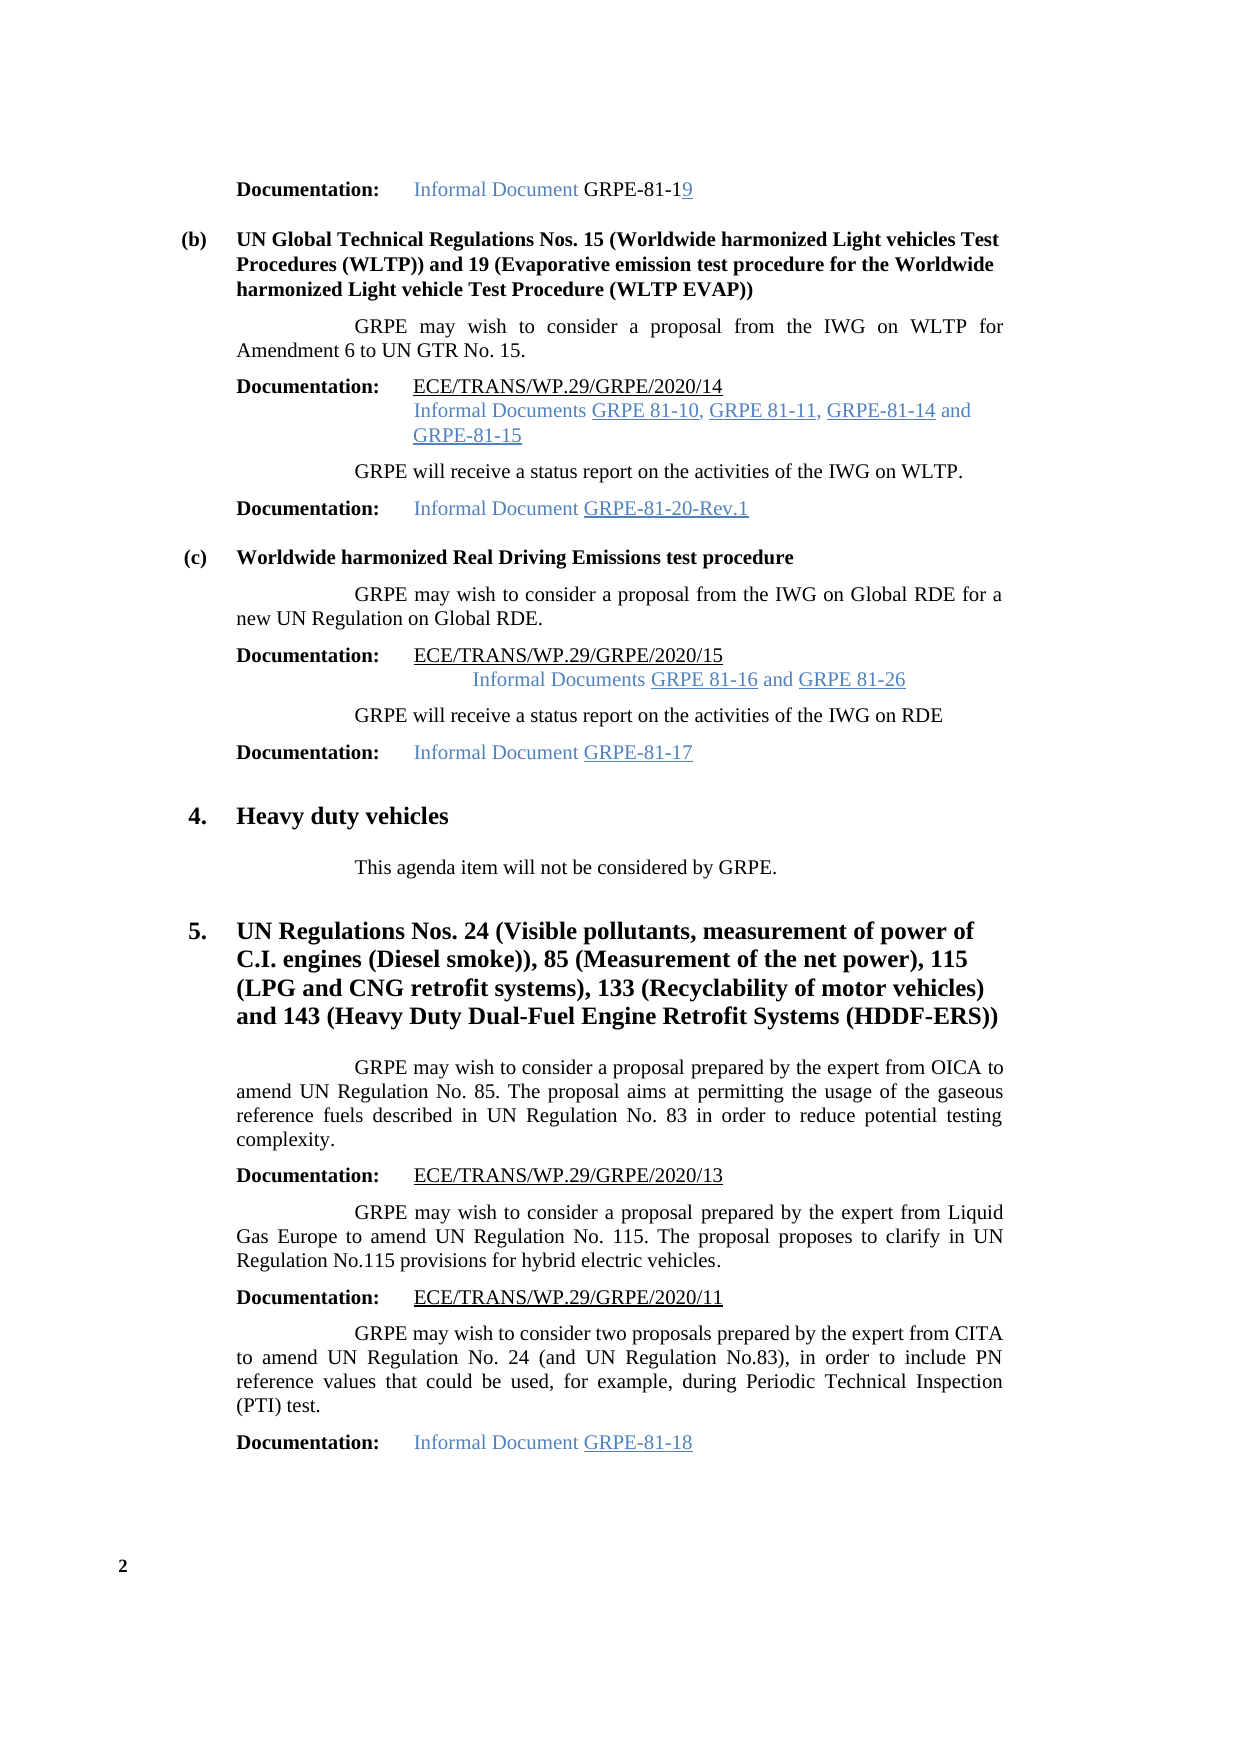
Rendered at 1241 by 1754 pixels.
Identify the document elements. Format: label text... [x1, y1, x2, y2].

text Documentation: Informal Document GRPE-81-18 [236, 1430, 1004, 1454]
text Documentation: ECE/TRANS/WP.29/GRPE/2020/11 [236, 1285, 1004, 1309]
text 5. UN Regulations Nos. 24 (Visible pollutants, measurement of power of C.I. engines (Diesel smoke)), 85 (Measurement of the net power), 115 (LPG and CNG retrofit systems), 133 (Recyclability of motor vehicles) and 143 (Heavy Duty Dual-Fuel Engine Retrofit Systems (HDDF-ERS)) [118, 917, 1004, 1030]
text Documentation: Informal Document GRPE-81-17 [236, 740, 1004, 764]
text 4. Heavy duty vehicles [118, 802, 1004, 830]
text GRPE may wish to consider a proposal from the IWG on WLTP for Amendment 6 to UN GTR No. 15. [236, 314, 1004, 362]
text GRPE may wish to consider two proposals prepared by the expert from CITA to amend UN Regulation No. 24 (and UN Regulation No.83), in order to include PN reference values that could be used, for example, during Periodic Technical Inspection (PTI) test. [236, 1321, 1004, 1417]
text GRPE may wish to consider a proposal from the IWG on Global RDE for a new UN Regulation on Global RDE. [236, 582, 1004, 630]
text (c) Worldwide harmonized Real Driving Emissions test procedure [118, 545, 1004, 570]
text Documentation: ECE/TRANS/WP.29/GRPE/2020/14 Informal Documents GRPE 81-10, GRPE 81-11, GRPE-81-14 and GRPE-81-15 [236, 374, 1004, 447]
text This agenda item will not be considered by GRPE. [118, 855, 1004, 880]
text GRPE may wish to consider a proposal prepared by the expert from OICA to amend UN Regulation No. 85. The proposal aims at permitting the usage of the gaseous reference fuels described in UN Regulation No. 83 in order to reduce potential testing complexity. [236, 1055, 1004, 1151]
text GRPE will receive a status report on the activities of the IWG on WLTP. [236, 459, 1004, 483]
text Documentation: Informal Document GRPE-81-19 [236, 177, 1004, 201]
text Documentation: ECE/TRANS/WP.29/GRPE/2020/15 Informal Documents GRPE 81-16 and GRPE 81-26 [236, 643, 1004, 691]
text GRPE may wish to consider a proposal prepared by the expert from Liquid Gas Europe to amend UN Regulation No. 115. The proposal proposes to clarify in UN Regulation No.115 provisions for hybrid electric vehicles. [236, 1200, 1004, 1272]
text Documentation: ECE/TRANS/WP.29/GRPE/2020/13 [236, 1163, 1004, 1187]
text GRPE will receive a status report on the activities of the IWG on RDE [236, 703, 1004, 727]
text Documentation: Informal Document GRPE-81-20-Rev.1 [236, 496, 1004, 520]
text (b) UN Global Technical Regulations Nos. 15 (Worldwide harmonized Light vehicles Test Procedures (WLTP)) and 19 (Evaporative emission test procedure for the Worldwide harmonized Light vehicle Test Procedure (WLTP EVAP)) [118, 226, 1004, 301]
